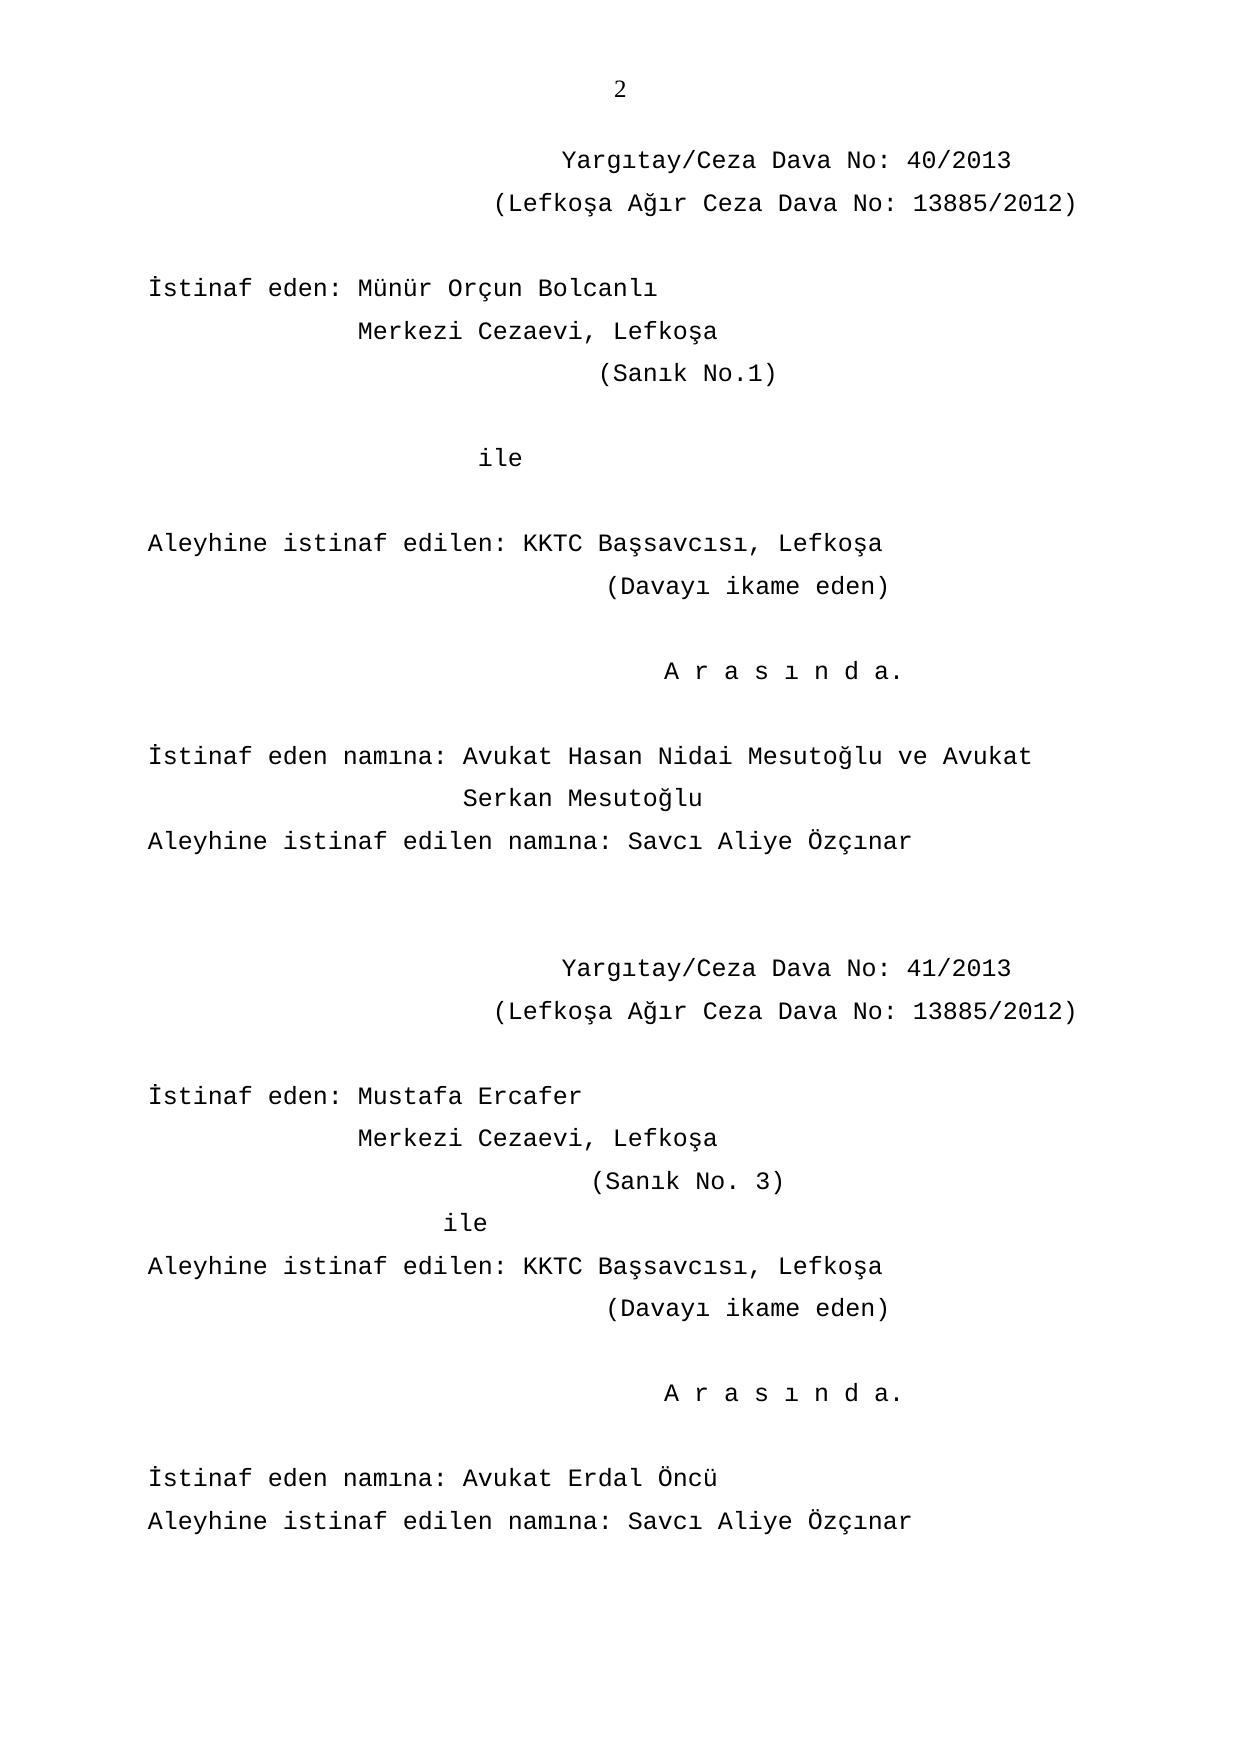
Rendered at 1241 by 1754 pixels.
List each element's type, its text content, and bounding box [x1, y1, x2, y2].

text (Sanık No.1) [148, 361, 1093, 389]
text Aleyhine istinaf edilen: KKTC Başsavcısı, Lefkoşa [148, 531, 1093, 559]
text A r a s ı n d a. [148, 658, 1093, 687]
text Yargıtay/Ceza Dava No: 40/2013 [148, 148, 1093, 176]
text (Lefkoşa Ağır Ceza Dava No: 13885/2012) [148, 190, 1093, 218]
text Merkezi Cezaevi, Lefkoşa [148, 1126, 1093, 1154]
text İstinaf eden namına: Avukat Hasan Nidai Mesutoğlu ve Avukat [148, 743, 1093, 772]
text Aleyhine istinaf edilen: KKTC Başsavcısı, Lefkoşa [148, 1253, 1093, 1282]
text İstinaf eden namına: Avukat Erdal Öncü [148, 1466, 1093, 1494]
text (Sanık No. 3) [148, 1168, 1093, 1197]
text ile [148, 1211, 1093, 1239]
text (Davayı ikame eden) [148, 1296, 1093, 1324]
text ile [148, 446, 1093, 474]
text İstinaf eden: Münür Orçun Bolcanlı [148, 276, 1093, 304]
text Serkan Mesutoğlu [148, 786, 1093, 814]
text (Lefkoşa Ağır Ceza Dava No: 13885/2012) [148, 998, 1093, 1027]
text İstinaf eden: Mustafa Ercafer [148, 1083, 1093, 1112]
text Aleyhine istinaf edilen namına: Savcı Aliye Özçınar [148, 1508, 1093, 1537]
text Merkezi Cezaevi, Lefkoşa [148, 318, 1093, 347]
text Aleyhine istinaf edilen namına: Savcı Aliye Özçınar [148, 828, 1093, 857]
text A r a s ı n d a. [148, 1381, 1093, 1409]
text Yargıtay/Ceza Dava No: 41/2013 [148, 956, 1093, 984]
text (Davayı ikame eden) [148, 573, 1093, 602]
